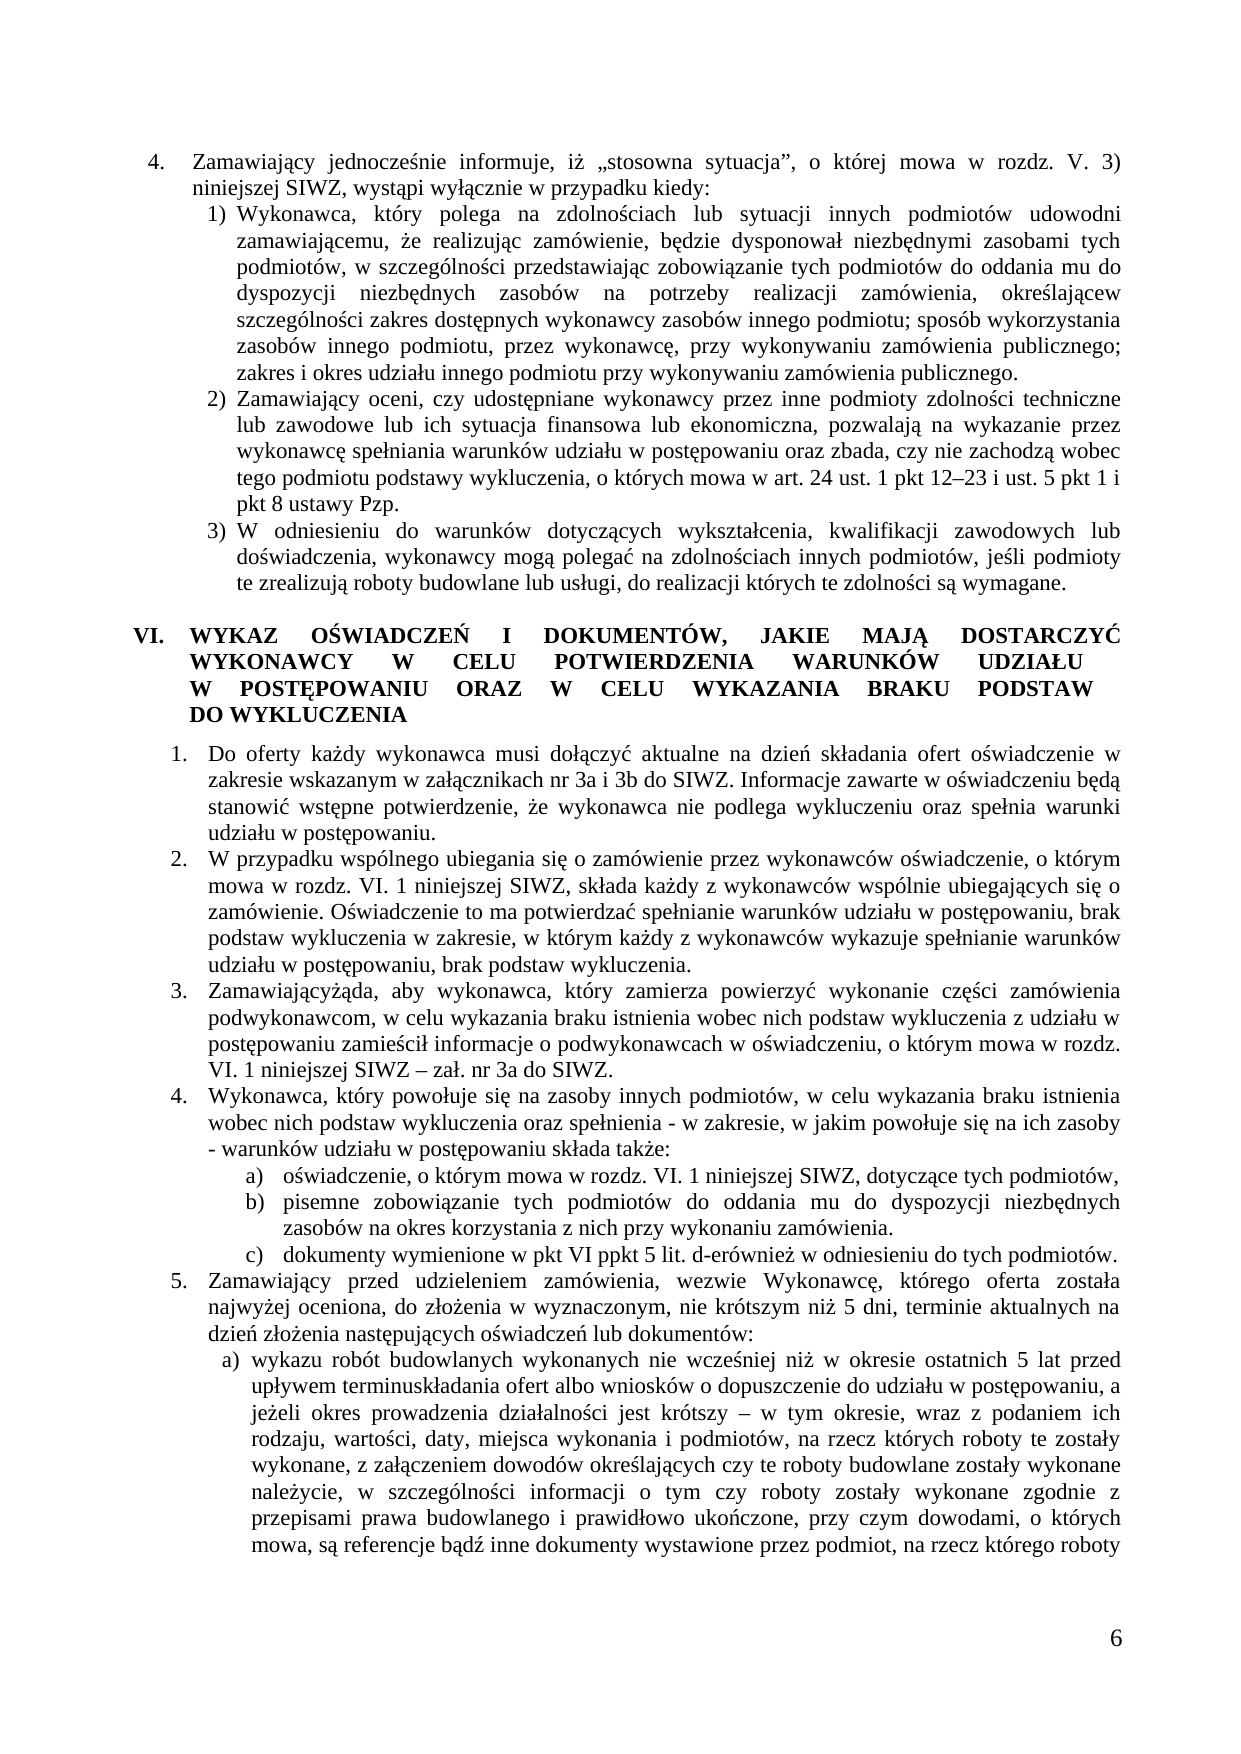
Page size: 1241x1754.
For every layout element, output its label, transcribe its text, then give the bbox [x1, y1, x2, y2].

list Wykonawca, który polega na zdolnościach lub sytuacji innych podmiotów udowodni zamawiającemu, że realizując zamówienie, będzie dysponował niezbędnymi zasobami tych podmiotów, w szczególności przedstawiając zobowiązanie tych podmiotów do oddania mu do dyspozycji niezbędnych zasobów na potrzeby realizacji zamówienia, określającew szczególności zakres dostępnych wykonawcy zasobów innego podmiotu; sposób wykorzystania zasobów innego podmiotu, przez wykonawcę, przy wykonywaniu zamówienia publicznego; zakres i okres udziału innego podmiotu przy wykonywaniu zamówienia publicznego. [207, 200, 1122, 385]
list dokumenty wymienione w pkt VI ppkt 5 lit. d-erównież w odniesieniu do tych podmiotów. [245, 1241, 1122, 1267]
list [222, 1346, 1122, 1557]
list pisemne zobowiązanie tych podmiotów do oddania mu do dyspozycji niezbędnych zasobów na okres korzystania z nich przy wykonaniu zamówienia. [245, 1188, 1122, 1241]
text VI. WYKAZ OŚWIADCZEŃ I DOKUMENTÓW, JAKIE MAJĄ DOSTARCZYĆ WYKONAWCY W CELU POTWIERDZENIA WARUNKÓW UDZIAŁU W POSTĘPOWANIU ORAZ W CELU WYKAZANIA BRAKU PODSTAW DO WYKLUCZENIA [133, 622, 1122, 727]
list Zamawiającyżąda, aby wykonawca, który zamierza powierzyć wykonanie części zamówienia podwykonawcom, w celu wykazania braku istnienia wobec nich podstaw wykluczenia z udziału w postępowaniu zamieścił informacje o podwykonawcach w oświadczeniu, o którym mowa w rozdz. VI. 1 niniejszej SIWZ – zał. nr 3a do SIWZ. [170, 977, 1122, 1083]
list W przypadku wspólnego ubiegania się o zamówienie przez wykonawców oświadczenie, o którym mowa w rozdz. VI. 1 niniejszej SIWZ, składa każdy z wykonawców wspólnie ubiegających się o zamówienie. Oświadczenie to ma potwierdzać spełnianie warunków udziału w postępowaniu, brak podstaw wykluczenia w zakresie, w którym każdy z wykonawców wykazuje spełnianie warunków udziału w postępowaniu, brak podstaw wykluczenia. [170, 845, 1122, 977]
list Zamawiający przed udzieleniem zamówienia, wezwie Wykonawcę, którego oferta została najwyżej oceniona, do złożenia w wyznaczonym, nie krótszym niż 5 dni, terminie aktualnych na dzień złożenia następujących oświadczeń lub dokumentów: [170, 1267, 1122, 1346]
list Zamawiający jednocześnie informuje, iż „stosowna sytuacja”, o której mowa w rozdz. V. 3) niniejszej SIWZ, wystąpi wyłącznie w przypadku kiedy: [148, 148, 1122, 200]
list Do oferty każdy wykonawca musi dołączyć aktualne na dzień składania ofert oświadczenie w zakresie wskazanym w załącznikach nr 3a i 3b do SIWZ. Informacje zawarte w oświadczeniu będą stanowić wstępne potwierdzenie, że wykonawca nie podlega wykluczeniu oraz spełnia warunki udziału w postępowaniu. [170, 740, 1122, 845]
list oświadczenie, o którym mowa w rozdz. VI. 1 niniejszej SIWZ, dotyczące tych podmiotów, [245, 1162, 1122, 1188]
list W odniesieniu do warunków dotyczących wykształcenia, kwalifikacji zawodowych lub doświadczenia, wykonawcy mogą polegać na zdolnościach innych podmiotów, jeśli podmioty te zrealizują roboty budowlane lub usługi, do realizacji których te zdolności są wymagane. [207, 517, 1122, 596]
list Zamawiający oceni, czy udostępniane wykonawcy przez inne podmioty zdolności techniczne lub zawodowe lub ich sytuacja finansowa lub ekonomiczna, pozwalają na wykazanie przez wykonawcę spełniania warunków udziału w postępowaniu oraz zbada, czy nie zachodzą wobec tego podmiotu podstawy wykluczenia, o których mowa w art. 24 ust. 1 pkt 12–23 i ust. 5 pkt 1 i pkt 8 ustawy Pzp. [207, 385, 1122, 517]
list Wykonawca, który powołuje się na zasoby innych podmiotów, w celu wykazania braku istnienia wobec nich podstaw wykluczenia oraz spełnienia - w zakresie, w jakim powołuje się na ich zasoby - warunków udziału w postępowaniu składa także: [170, 1083, 1122, 1162]
